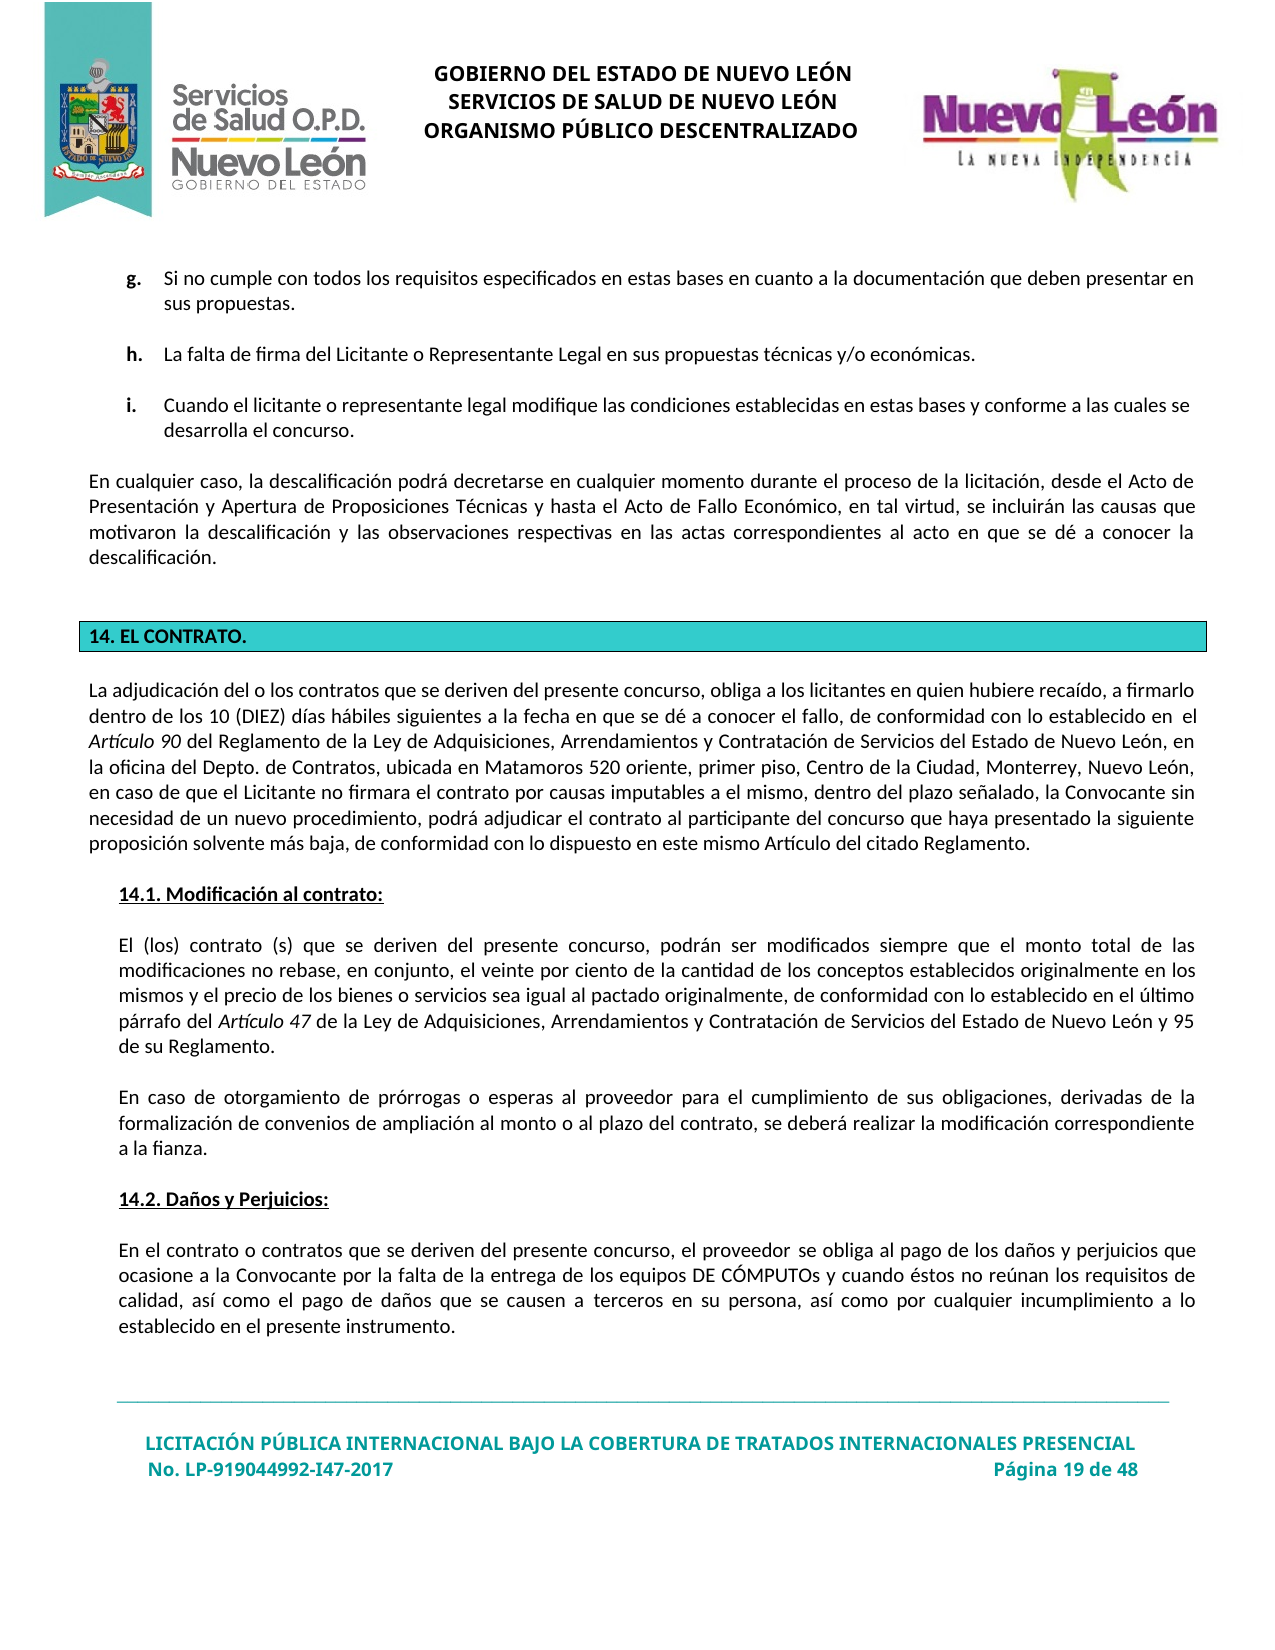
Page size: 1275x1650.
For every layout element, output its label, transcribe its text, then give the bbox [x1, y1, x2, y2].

text 14.2. Daños y Perjuicios: [118, 1186, 1197, 1211]
text 14. EL CONTRATO. [80, 622, 1206, 651]
text La adjudicación del o los contratos que se deriven del presente concurso, obliga a los licitantes en quien hubiere recaído, a firmarlo dentro de los 10 (DIEZ) días hábiles siguientes a la fecha en que se dé a conocer el fallo, de conformidad con lo establecido en el Artículo 90 del Reglamento de la Ley de Adquisiciones, Arrendamientos y Contratación de Servicios del Estado de Nuevo León, en la oficina del Depto. de Contratos, ubicada en Matamoros 520 oriente, primer piso, Centro de la Ciudad, Monterrey, Nuevo León, en caso de que el Licitante no firmara el contrato por causas imputables a el mismo, dentro del plazo señalado, la Convocante sin necesidad de un nuevo procedimiento, podrá adjudicar el contrato al participante del concurso que haya presentado la siguiente proposición solvente más baja, de conformidad con lo dispuesto en este mismo Artículo del citado Reglamento. [89, 678, 1197, 856]
list Si no cumple con todos los requisitos especificados en estas bases en cuanto a la documentación que deben presentar en sus propuestas. [126, 265, 1197, 316]
list La falta de firma del Licitante o Representante Legal en sus propuestas técnicas y/o económicas. [126, 341, 1197, 366]
picture [15, 2, 1249, 229]
text En el contrato o contratos que se deriven del presente concurso, el proveedor se obliga al pago de los daños y perjuicios que ocasione a la Convocante por la falta de la entrega de los equipos DE CÓMPUTOs y cuando éstos no reúnan los requisitos de calidad, así como el pago de daños que se causen a terceros en su persona, así como por cualquier incumplimiento a lo establecido en el presente instrumento. [118, 1237, 1197, 1338]
text El (los) contrato (s) que se deriven del presente concurso, podrán ser modificados siempre que el monto total de las modificaciones no rebase, en conjunto, el veinte por ciento de la cantidad de los conceptos establecidos originalmente en los mismos y el precio de los bienes o servicios sea igual al pactado originalmente, de conformidad con lo establecido en el último párrafo del Artículo 47 de la Ley de Adquisiciones, Arrendamientos y Contratación de Servicios del Estado de Nuevo León y 95 de su Reglamento. [118, 932, 1197, 1059]
text En caso de otorgamiento de prórrogas o esperas al proveedor para el cumplimiento de sus obligaciones, derivadas de la formalización de convenios de ampliación al monto o al plazo del contrato, se deberá realizar la modificación correspondiente a la fianza. [118, 1084, 1197, 1161]
text En cualquier caso, la descalificación podrá decretarse en cualquier momento durante el proceso de la licitación, desde el Acto de Presentación y Apertura de Proposiciones Técnicas y hasta el Acto de Fallo Económico, en tal virtud, se incluirán las causas que motivaron la descalificación y las observaciones respectivas en las actas correspondientes al acto en que se dé a conocer la descalificación. [89, 468, 1197, 570]
list Cuando el licitante o representante legal modifique las condiciones establecidas en estas bases y conforme a las cuales se desarrolla el concurso. [126, 392, 1192, 443]
text 14.1. Modificación al contrato: [118, 881, 1197, 906]
